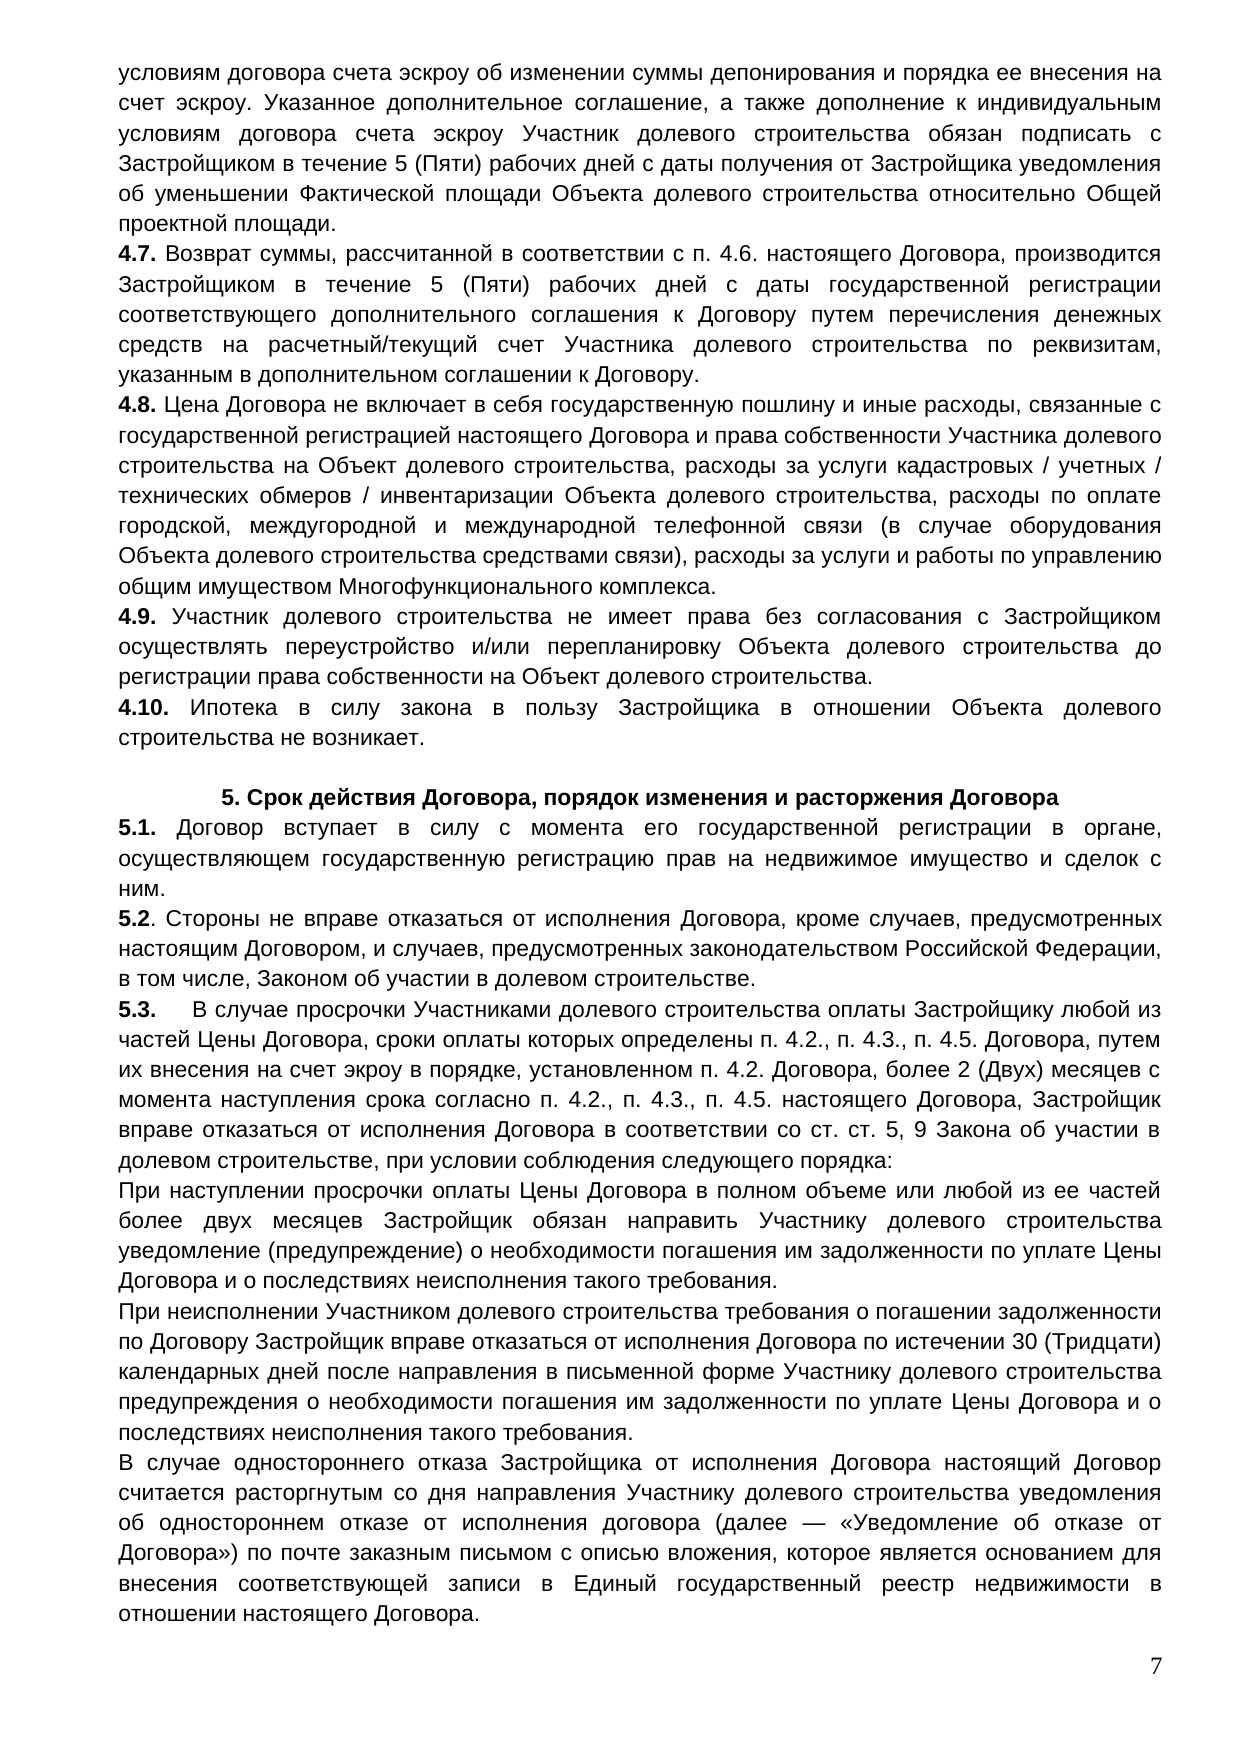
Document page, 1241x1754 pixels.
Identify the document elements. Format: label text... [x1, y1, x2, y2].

text 4.10. Ипотека в силу закона в пользу Застройщика в отношении Объекта долевого строительства не возникает. [118, 693, 1162, 750]
text 5.1. Договор вступает в силу с момента его государственной регистрации в органе, осуществляющем государственную регистрацию прав на недвижимое имущество и сделок с ним. [118, 814, 1162, 901]
text 4.8. Цена Договора не включает в себя государственную пошлину и иные расходы, связанные с государственной регистрацией настоящего Договора и права собственности Участника долевого строительства на Объект долевого строительства, расходы за услуги кадастровых / учетных / технических обмеров / инвентаризации Объекта долевого строительства, расходы по оплате городской, междугородной и международной телефонной связи (в случае оборудования Объекта долевого строительства средствами связи), расходы за услуги и работы по управлению общим имуществом Многофункционального комплекса. [118, 391, 1162, 599]
text 4.7. Возврат суммы, рассчитанной в соответствии с п. 4.6. настоящего Договора, производится Застройщиком в течение 5 (Пяти) рабочих дней с даты государственной регистрации соответствующего дополнительного соглашения к Договору путем перечисления денежных средств на расчетный/текущий счет Участника долевого строительства по реквизитам, указанным в дополнительном соглашении к Договору. [118, 240, 1162, 387]
text 5. Срок действия Договора, порядок изменения и расторжения Договора [118, 784, 1162, 810]
text В случае одностороннего отказа Застройщика от исполнения Договора настоящий Договор считается расторгнутым со дня направления Участнику долевого строительства уведомления об одностороннем отказе от исполнения договора (далее — «Уведомление об отказе от Договора») по почте заказным письмом с описью вложения, которое является основанием для внесения соответствующей записи в Единый государственный реестр недвижимости в отношении настоящего Договора. [118, 1449, 1162, 1626]
text При неисполнении Участником долевого строительства требования о погашении задолженности по Договору Застройщик вправе отказаться от исполнения Договора по истечении 30 (Тридцати) календарных дней после направления в письменной форме Участнику долевого строительства предупреждения о необходимости погашения им задолженности по уплате Цены Договора и о последствиях неисполнения такого требования. [118, 1298, 1162, 1445]
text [118, 59, 1162, 236]
text 5.3. В случае просрочки Участниками долевого строительства оплаты Застройщику любой из частей Цены Договора, сроки оплаты которых определены п. 4.2., п. 4.3., п. 4.5. Договора, путем их внесения на счет экроу в порядке, установленном п. 4.2. Договора, более 2 (Двух) месяцев с момента наступления срока согласно п. 4.2., п. 4.3., п. 4.5. настоящего Договора, Застройщик вправе отказаться от исполнения Договора в соответствии со ст. ст. 5, 9 Закона об участии в долевом строительстве, при условии соблюдения следующего порядка: [118, 996, 1162, 1173]
text 4.9. Участник долевого строительства не имеет права без согласования с Застройщиком осуществлять переустройство и/или перепланировку Объекта долевого строительства до регистрации права собственности на Объект долевого строительства. [118, 603, 1162, 689]
text 5.2. Стороны не вправе отказаться от исполнения Договора, кроме случаев, предусмотренных настоящим Договором, и случаев, предусмотренных законодательством Российской Федерации, в том числе, Законом об участии в долевом строительстве. [118, 905, 1162, 992]
text При наступлении просрочки оплаты Цены Договора в полном объеме или любой из ее частей более двух месяцев Застройщик обязан направить Участнику долевого строительства уведомление (предупреждение) о необходимости погашения им задолженности по уплате Цены Договора и о последствиях неисполнения такого требования. [118, 1177, 1162, 1294]
